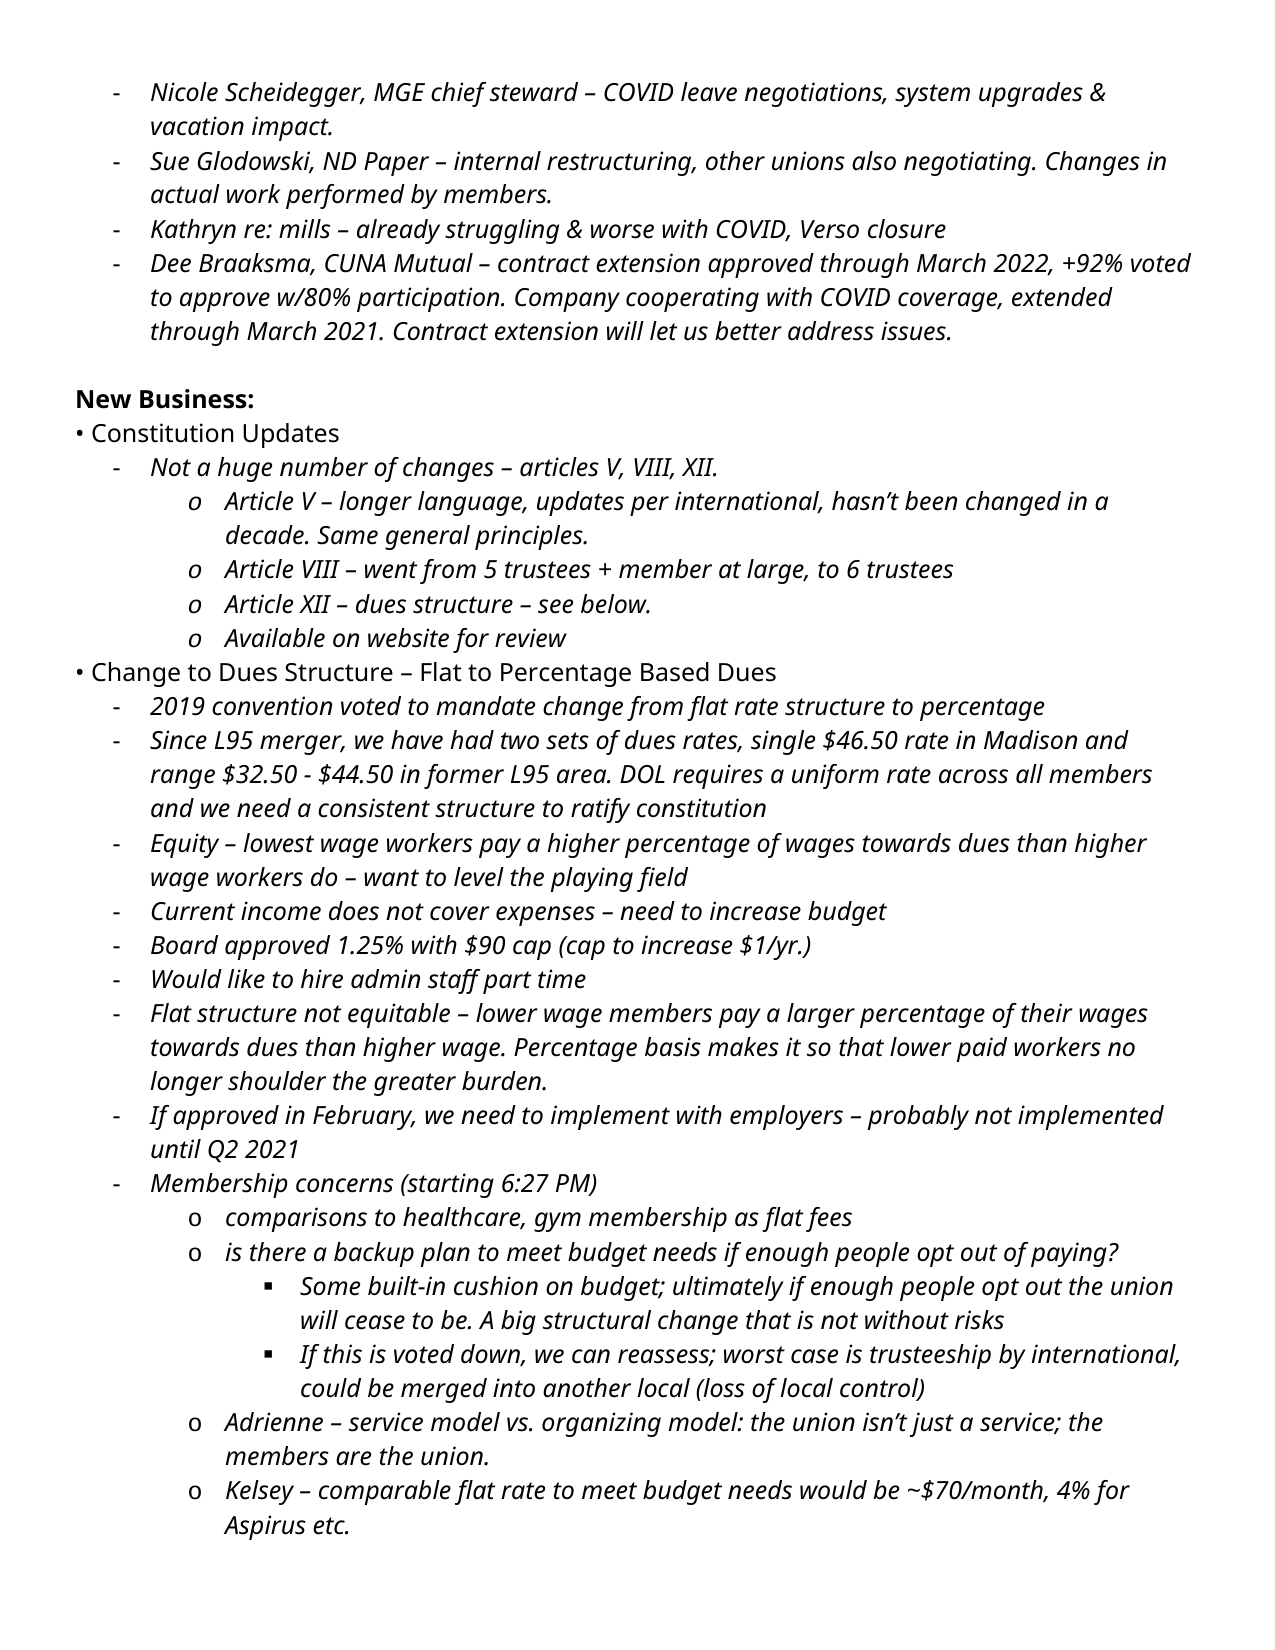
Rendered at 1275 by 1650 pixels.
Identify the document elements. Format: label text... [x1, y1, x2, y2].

list Current income does not cover expenses – need to increase budget [112, 893, 1200, 927]
list Kathryn re: mills – already struggling & worse with COVID, Verso closure [112, 211, 1200, 245]
list Equity – lowest wage workers pay a higher percentage of wages towards dues than higher wage workers do – want to level the playing field [112, 825, 1200, 893]
list is there a backup plan to meet budget needs if enough people opt out of paying? [187, 1234, 1200, 1268]
list Article V – longer language, updates per international, hasn’t been changed in a decade. Same general principles. [187, 484, 1200, 552]
list Nicole Scheidegger, MGE chief steward – COVID leave negotiations, system upgrades & vacation impact. [112, 75, 1200, 143]
list Article VIII – went from 5 trustees + member at large, to 6 trustees [187, 552, 1200, 586]
list Not a huge number of changes – articles V, VIII, XII. [112, 450, 1200, 484]
text • Constitution Updates [75, 416, 1200, 450]
list Flat structure not equitable – lower wage members pay a larger percentage of their wages towards dues than higher wage. Percentage basis makes it so that lower paid workers no longer shoulder the greater burden. [112, 996, 1200, 1098]
list Available on website for review [187, 621, 1200, 655]
text New Business: [75, 382, 1200, 416]
list Board approved 1.25% with $90 cap (cap to increase $1/yr.) [112, 927, 1200, 961]
list If approved in February, we need to implement with employers – probably not implemented until Q2 2021 [112, 1098, 1200, 1166]
list If this is voted down, we can reassess; worst case is trusteeship by international, could be merged into another local (loss of local control) [262, 1337, 1200, 1405]
list Adrienne – service model vs. organizing model: the union isn’t just a service; the members are the union. [187, 1405, 1200, 1473]
list Membership concerns (starting 6:27 PM) [112, 1166, 1200, 1200]
list 2019 convention voted to mandate change from flat rate structure to percentage [112, 689, 1200, 723]
list Some built-in cushion on budget; ultimately if enough people opt out the union will cease to be. A big structural change that is not without risks [262, 1268, 1200, 1337]
list Article XII – dues structure – see below. [187, 586, 1200, 621]
list Dee Braaksma, CUNA Mutual – contract extension approved through March 2022, +92% voted to approve w/80% participation. Company cooperating with COVID coverage, extended through March 2021. Contract extension will let us better address issues. [112, 245, 1200, 347]
list Would like to hire admin staff part time [112, 961, 1200, 996]
text • Change to Dues Structure – Flat to Percentage Based Dues [75, 655, 1200, 689]
list Sue Glodowski, ND Paper – internal restructuring, other unions also negotiating. Changes in actual work performed by members. [112, 143, 1200, 211]
list Since L95 merger, we have had two sets of dues rates, single $46.50 rate in Madison and range $32.50 - $44.50 in former L95 area. DOL requires a uniform rate across all members and we need a consistent structure to ratify constitution [112, 723, 1200, 825]
list comparisons to healthcare, gym membership as flat fees [187, 1200, 1200, 1234]
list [187, 1473, 1200, 1541]
